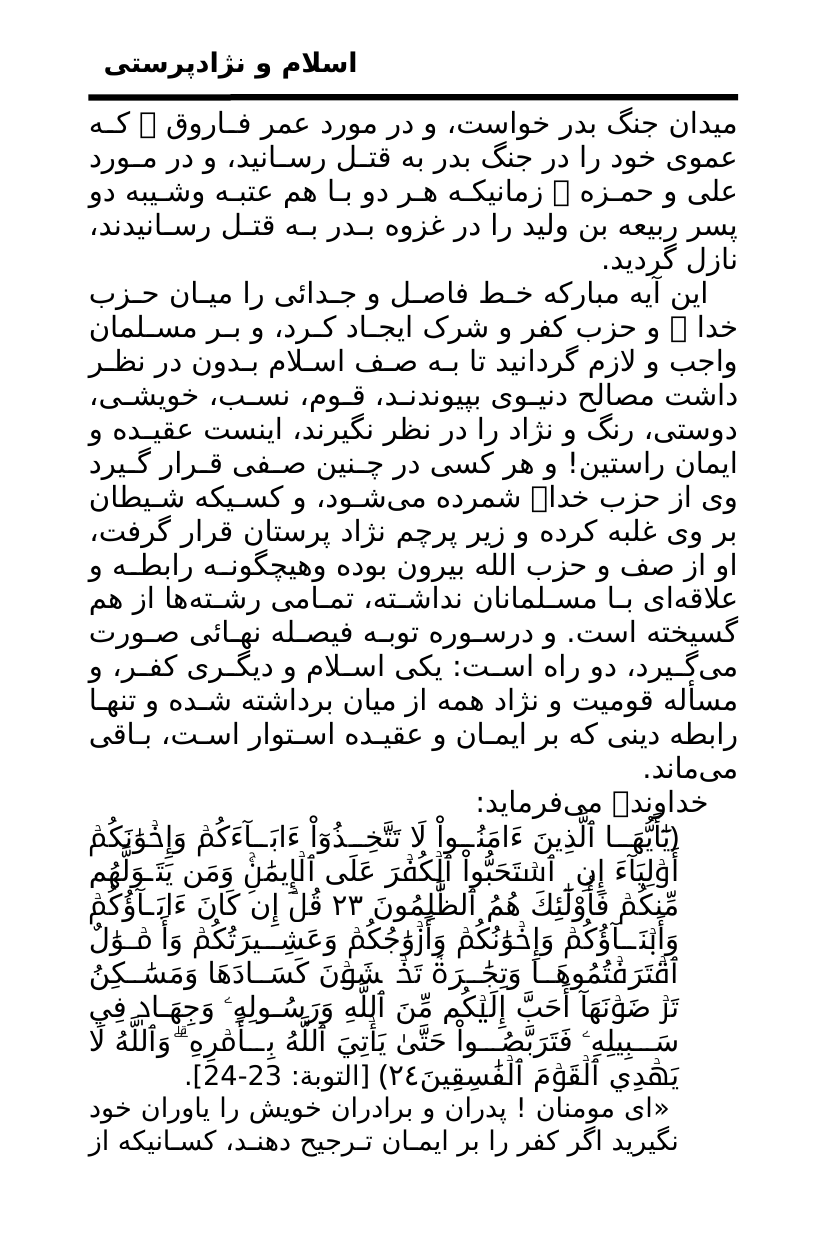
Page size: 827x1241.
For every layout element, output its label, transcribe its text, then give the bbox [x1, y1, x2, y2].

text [89, 1092, 679, 1157]
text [89, 106, 738, 276]
text خداوند می‌فرماید: [89, 786, 738, 819]
text ﴿يَٰٓأَيُّهَا ٱلَّذِينَ ءَامَنُواْ لَا تَتَّخِذُوٓاْ ءَابَآءَكُمۡ وَإِخۡوَٰنَكُمۡ أَوۡلِيَآءَ إِنِ ٱسۡتَحَبُّواْ ٱلۡكُفۡرَ عَلَى ٱلۡإِيمَٰنِۚ وَمَن يَتَوَلَّهُم مِّنكُمۡ فَأُوْلَٰٓئِكَ هُمُ ٱلظَّٰلِمُونَ ٢٣ قُلۡ إِن كَانَ ءَابَآؤُكُمۡ وَأَبۡنَآؤُكُمۡ وَإِخۡوَٰنُكُمۡ وَأَزۡوَٰجُكُمۡ وَعَشِيرَتُكُمۡ وَأَمۡوَٰلٌ ٱقۡتَرَفۡتُمُوهَا وَتِجَٰرَةٞ تَخۡشَوۡنَ كَسَادَهَا وَمَسَٰكِنُ تَرۡضَوۡنَهَآ أَحَبَّ إِلَيۡكُم مِّنَ ٱللَّهِ وَرَسُولِهِۦ وَجِهَادٖ فِي سَبِيلِهِۦ فَتَرَبَّصُواْ حَتَّىٰ يَأۡتِيَ ٱللَّهُ بِأَمۡرِهِۦۗ وَٱللَّهُ لَا يَهۡدِي ٱلۡقَوۡمَ ٱلۡفَٰسِقِينَ٢٤﴾ [التوبة: 23-24]. [89, 821, 679, 1092]
text این آیه مبارکه خط فاصل و جدائی را میان حزب خدا و حزب کفر و شرک ایجاد کرد، و بر مسلمان واجب و لازم گردانید تا به صف اسلام بدون در نظر داشت مصالح دنیوی بپیوندند، قوم، نسب، خویشی، دوستی، رنگ و نژاد را در نظر نگیرند، اینست عقیده و ایمان راستین! و هر کسی در چنین صفی قرار گیرد وی از حزب خدا شمرده می‌شود، و کسیکه شیطان بر وی غلبه کرده و زیر پرچم نژاد پرستان قرار گرفت، او از صف و حزب الله بیرون بوده وهیچگونه رابطه و علاقه‌ای با مسلمانان نداشته، تمامی رشته‌ها از هم گسیخته است. و درسوره توبه فیصله نهائی صورت می‌گیرد، دو راه است: یکی اسلام و دیگری کفر، و مسأله قومیت و نژاد همه از میان برداشته شده و تنها رابطه دینی که بر ایمان و عقیده استوار است، باقی می‌ماند. [89, 276, 738, 786]
